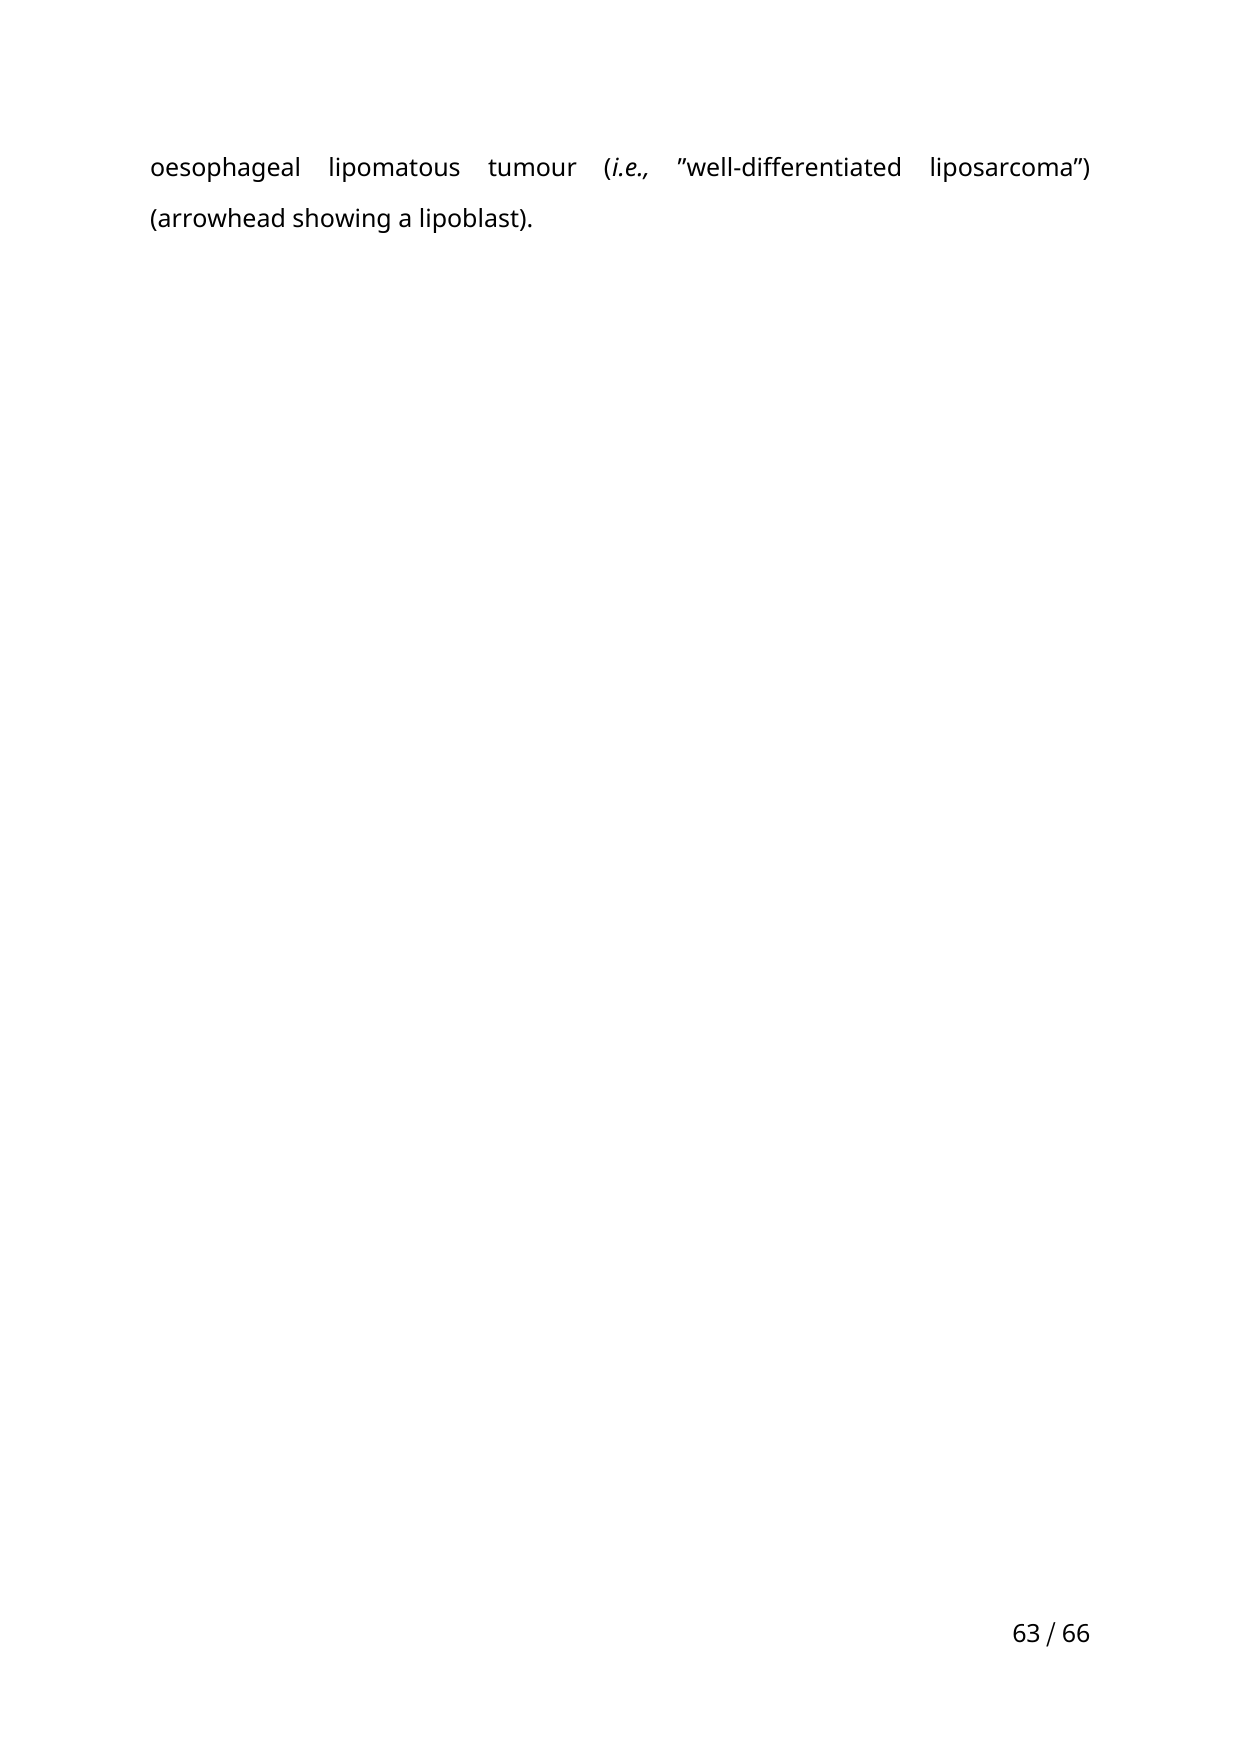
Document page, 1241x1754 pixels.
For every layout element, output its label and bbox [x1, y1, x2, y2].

text [150, 150, 1090, 235]
